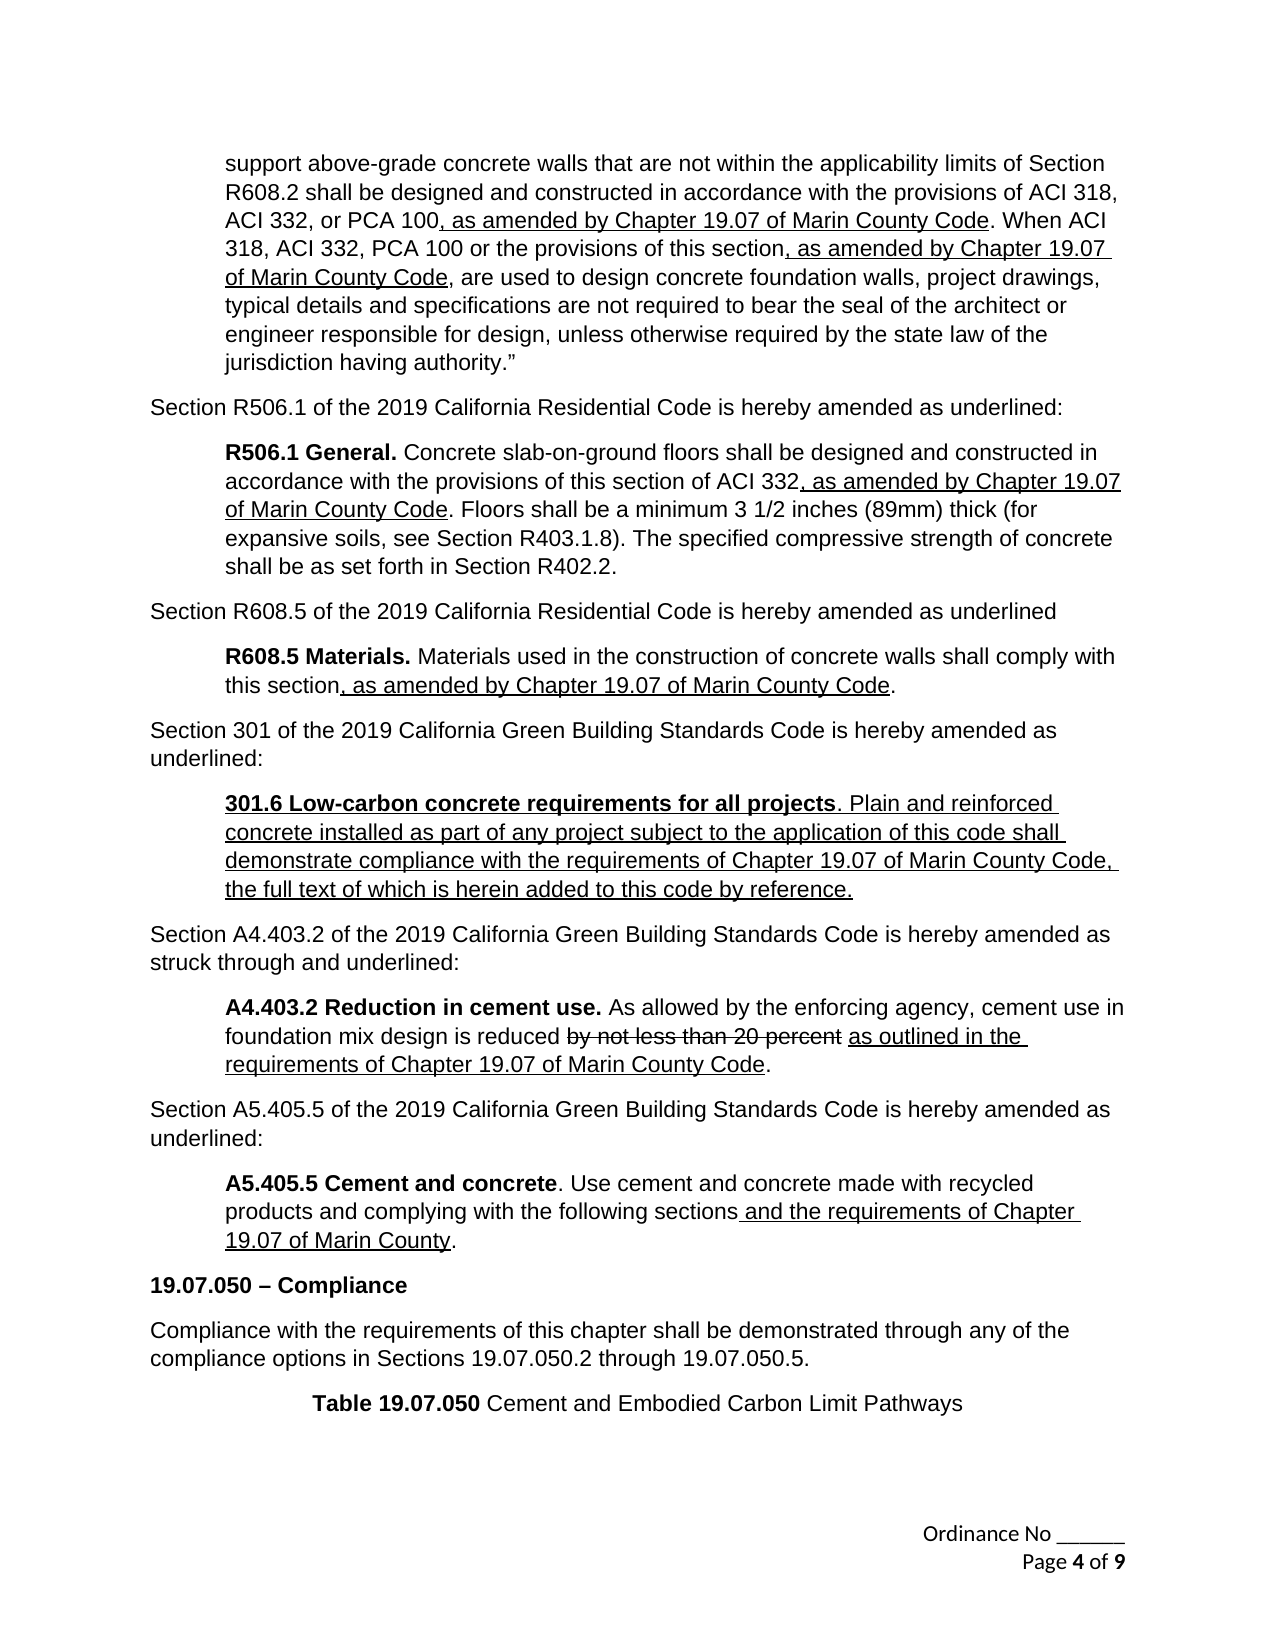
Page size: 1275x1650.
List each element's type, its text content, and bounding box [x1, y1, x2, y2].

text Section R506.1 of the 2019 California Residential Code is hereby amended as underlined: [150, 394, 1125, 421]
text Section A5.405.5 of the 2019 California Green Building Standards Code is hereby amended as underlined: [150, 1096, 1125, 1151]
text Section 301 of the 2019 California Green Building Standards Code is hereby amended as underlined: [150, 717, 1125, 772]
text Compliance with the requirements of this chapter shall be demonstrated through any of the compliance options in Sections 19.07.050.2 through 19.07.050.5. [150, 1317, 1125, 1372]
text R608.5 Materials. Materials used in the construction of concrete walls shall comply with this section, as amended by Chapter 19.07 of Marin County Code. [225, 643, 1125, 698]
text Section R608.5 of the 2019 California Residential Code is hereby amended as underlined [150, 598, 1125, 624]
text R506.1 General. Concrete slab-on-ground floors shall be designed and constructed in accordance with the provisions of this section of ACI 332, as amended by Chapter 19.07 of Marin County Code. Floors shall be a minimum 3 1/2 inches (89mm) thick (for expansive soils, see Section R403.1.8). The specified compressive strength of concrete shall be as set forth in Section R402.2. [225, 439, 1125, 579]
text A4.403.2 Reduction in cement use. As allowed by the enforcing agency, cement use in foundation mix design is reduced by not less than 20 percent as outlined in the requirements of Chapter 19.07 of Marin County Code. [225, 994, 1125, 1077]
text 19.07.050 – Compliance [150, 1272, 1125, 1298]
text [225, 150, 1125, 375]
text 301.6 Low-carbon concrete requirements for all projects. Plain and reinforced concrete installed as part of any project subject to the application of this code shall demonstrate compliance with the requirements of Chapter 19.07 of Marin County Code, the full text of which is herein added to this code by reference. [225, 790, 1125, 902]
text Table 19.07.050 Cement and Embodied Carbon Limit Pathways [150, 1390, 1125, 1417]
text Section A4.403.2 of the 2019 California Green Building Standards Code is hereby amended as struck through and underlined: [150, 921, 1125, 976]
text A5.405.5 Cement and concrete. Use cement and concrete made with recycled products and complying with the following sections and the requirements of Chapter 19.07 of Marin County. [225, 1170, 1125, 1253]
